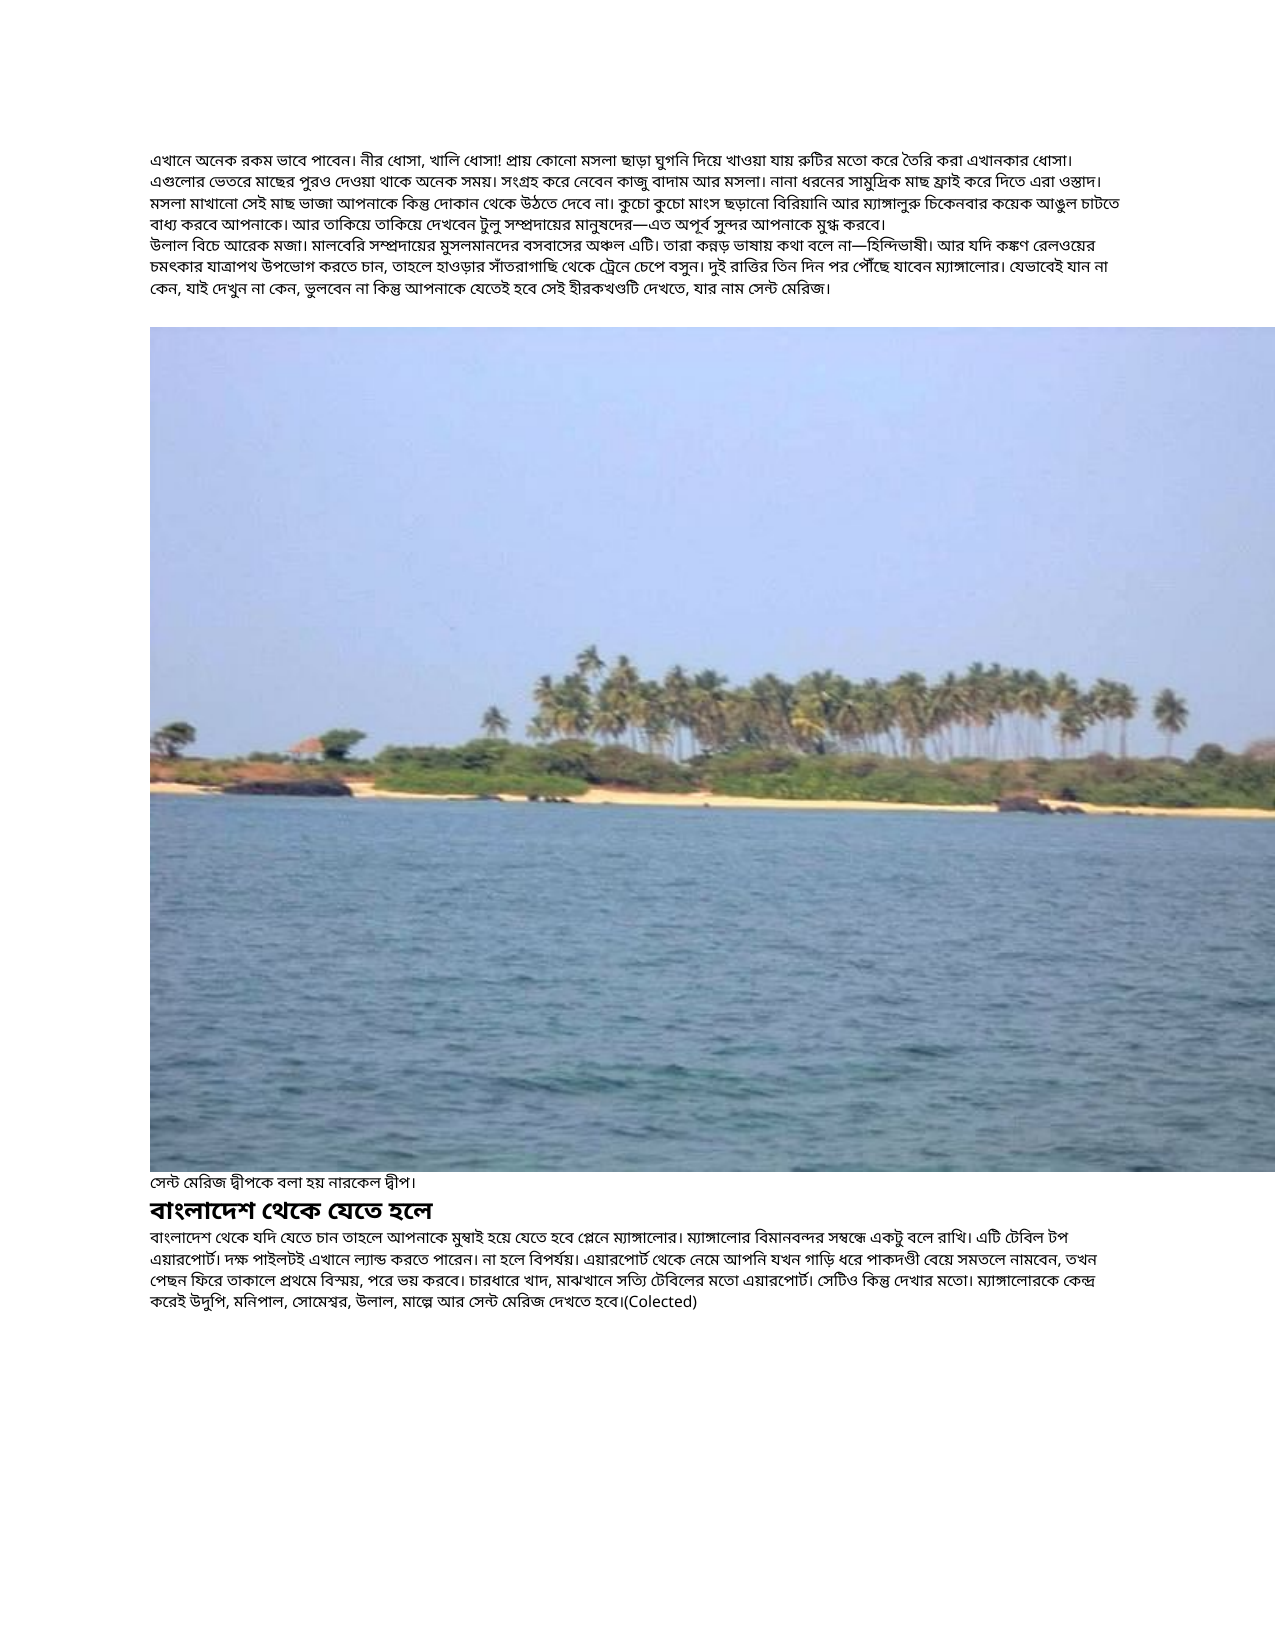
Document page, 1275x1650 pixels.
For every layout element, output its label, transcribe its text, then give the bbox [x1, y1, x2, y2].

text বাংলাদেশ থেকে যেতে হলে [150, 1193, 1125, 1227]
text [150, 150, 1125, 299]
text সেন্ট মেরিজ দ্বীপকে বলা হয় নারকেল দ্বীপ। [150, 1172, 1125, 1193]
text বাংলাদেশ থেকে যদি যেতে চান তাহলে আপনাকে মুম্বাই হয়ে যেতে হবে প্লেনে ম্যাঙ্গালোর। ম্যাঙ্গালোর বিমানবন্দর সম্বন্ধে একটু বলে রাখি। এটি টেবিল টপ এয়ারপোর্ট। দক্ষ পাইলটই এখানে ল্যান্ড করতে পারেন। না হলে বিপর্যয়। এয়ারপোর্ট থেকে নেমে আপনি যখন গাড়ি ধরে পাকদণ্ডী বেয়ে সমতলে নামবেন, তখন পেছন ফিরে তাকালে প্রথমে বিস্ময়, পরে ভয় করবে। চারধারে খাদ, মাঝখানে সত্যি টেবিলের মতো এয়ারপোর্ট। সেটিও কিন্তু দেখার মতো। ম্যাঙ্গালোরকে কেন্দ্র করেই উদুপি, মনিপাল, সোমেশ্বর, উলাল, মাল্পে আর সেন্ট মেরিজ দেখতে হবে।(Colected) [150, 1227, 1125, 1312]
picture [150, 327, 1275, 1172]
